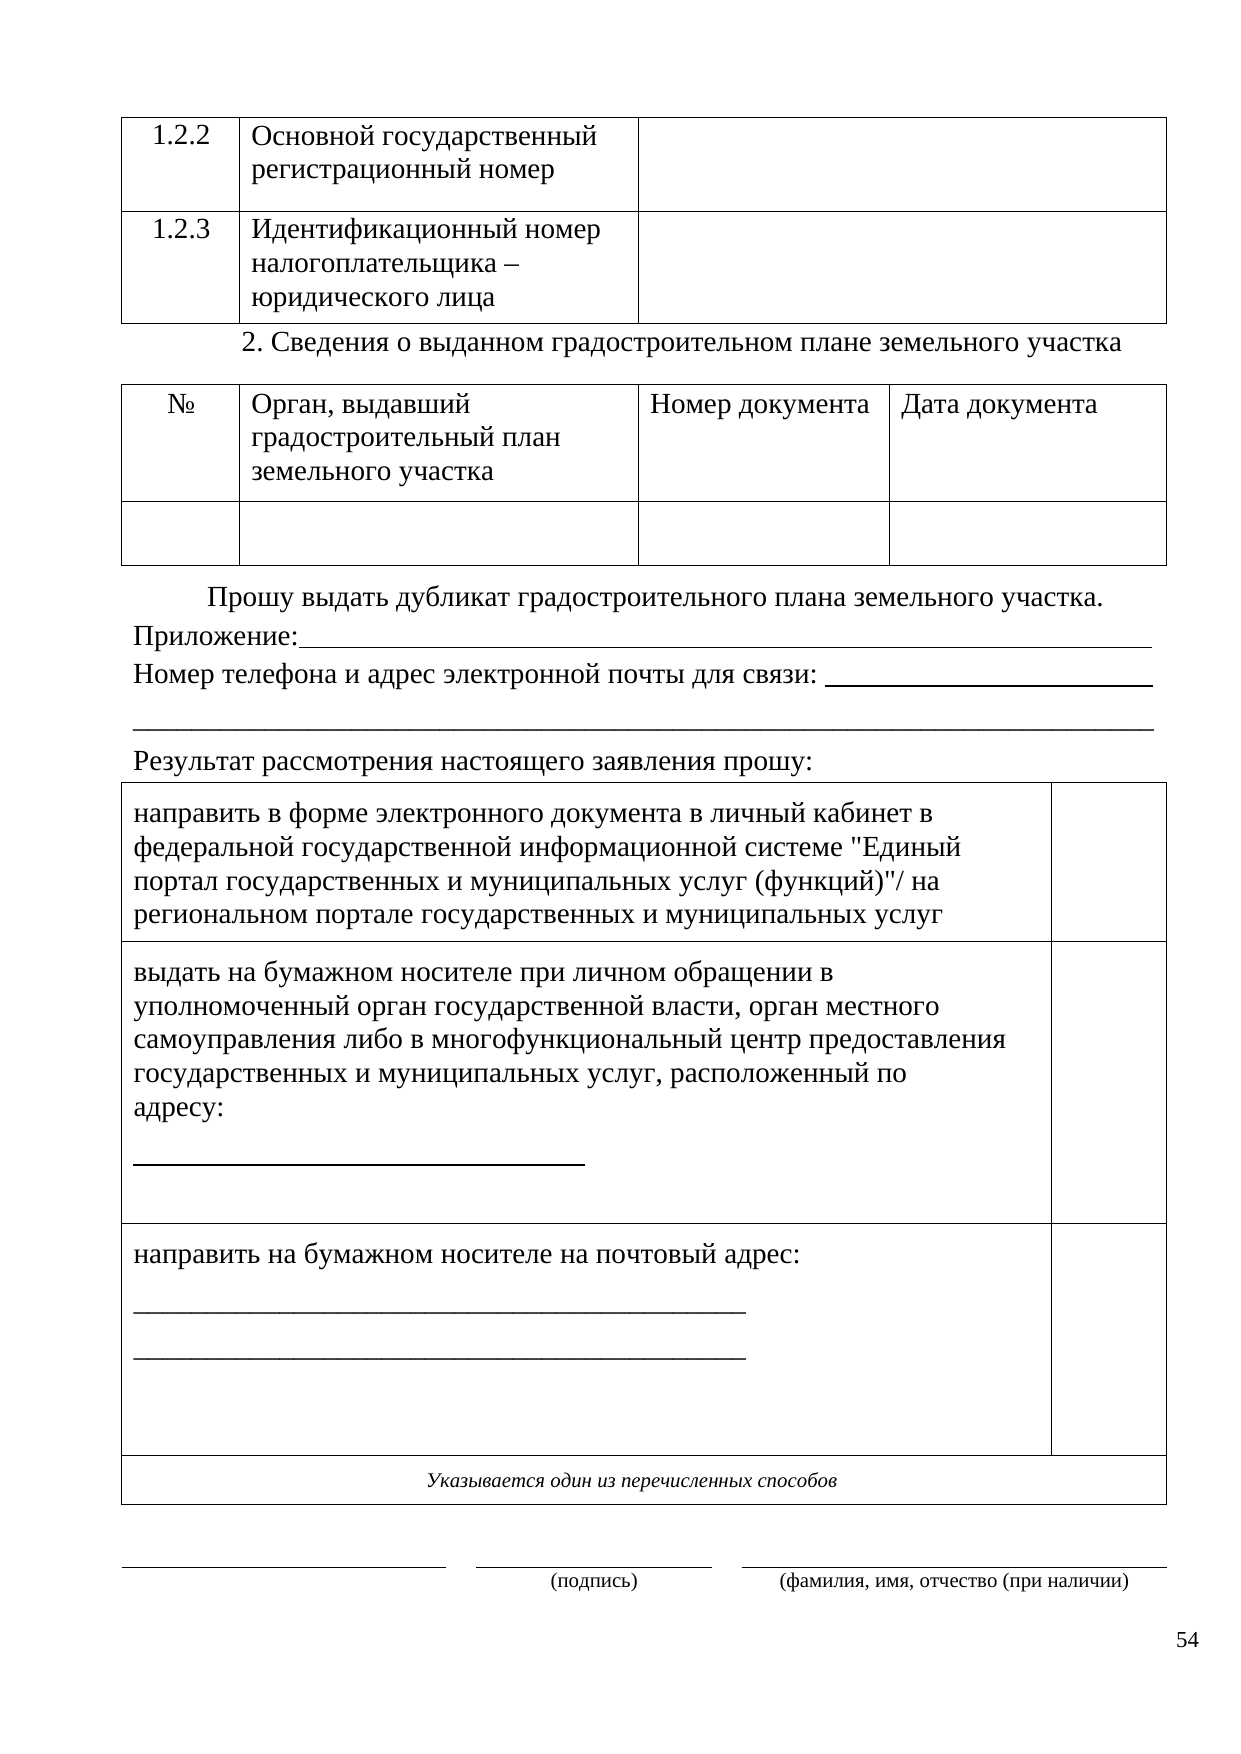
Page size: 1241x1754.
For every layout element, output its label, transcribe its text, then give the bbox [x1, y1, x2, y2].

table_cell [1052, 1224, 1166, 1455]
table_cell Указывается один из перечисленных способов [122, 1456, 1166, 1503]
table_header Дата документа [890, 385, 1166, 501]
table_header направить в форме электронного документа в личный кабинет в федеральной государственной информационной системе "Единый портал государственных и муниципальных услуг (функций)"/ на региональном портале государственных и муниципальных услуг [122, 783, 1051, 941]
table_cell [240, 502, 638, 565]
table_cell [122, 502, 239, 565]
text Прошу выдать дубликат градостроительного плана земельного участка. [207, 579, 1198, 613]
table_header Орган, выдавший градостроительный план земельного участка [240, 385, 638, 501]
table_cell [890, 502, 1166, 565]
text (подпись) (фамилия, имя, отчество (при наличии) [550, 1563, 1198, 1592]
table_cell направить на бумажном носителе на почтовый адрес: __________________________________________ __________________________________________ [122, 1224, 1051, 1455]
table_header 1.2.2 [122, 118, 239, 211]
list Сведения о выданном градостроительном плане земельного участка [241, 324, 1198, 358]
table_header Основной государственный регистрационный номер [240, 118, 638, 211]
table_header № [122, 385, 239, 501]
table_cell [1052, 942, 1166, 1223]
table_header Номер документа [639, 385, 889, 501]
table_cell Идентификационный номер налогоплательщика – юридического лица [240, 212, 638, 323]
table_header [639, 118, 1166, 211]
table_cell [639, 502, 889, 565]
table_cell 1.2.3 [122, 212, 239, 323]
table_header [1052, 783, 1166, 941]
table_cell выдать на бумажном носителе при личном обращении в уполномоченный орган государственной власти, орган местного самоуправления либо в многофункциональный центр предоставления государственных и муниципальных услуг, расположенный по адресу: [122, 942, 1051, 1223]
text ______________________________________________________________________ [133, 700, 1159, 733]
table_cell [639, 212, 1166, 323]
text Результат рассмотрения настоящего заявления прошу: [133, 743, 1159, 777]
text Приложение: Номер телефона и адрес электронной почты для связи: [133, 618, 1159, 690]
